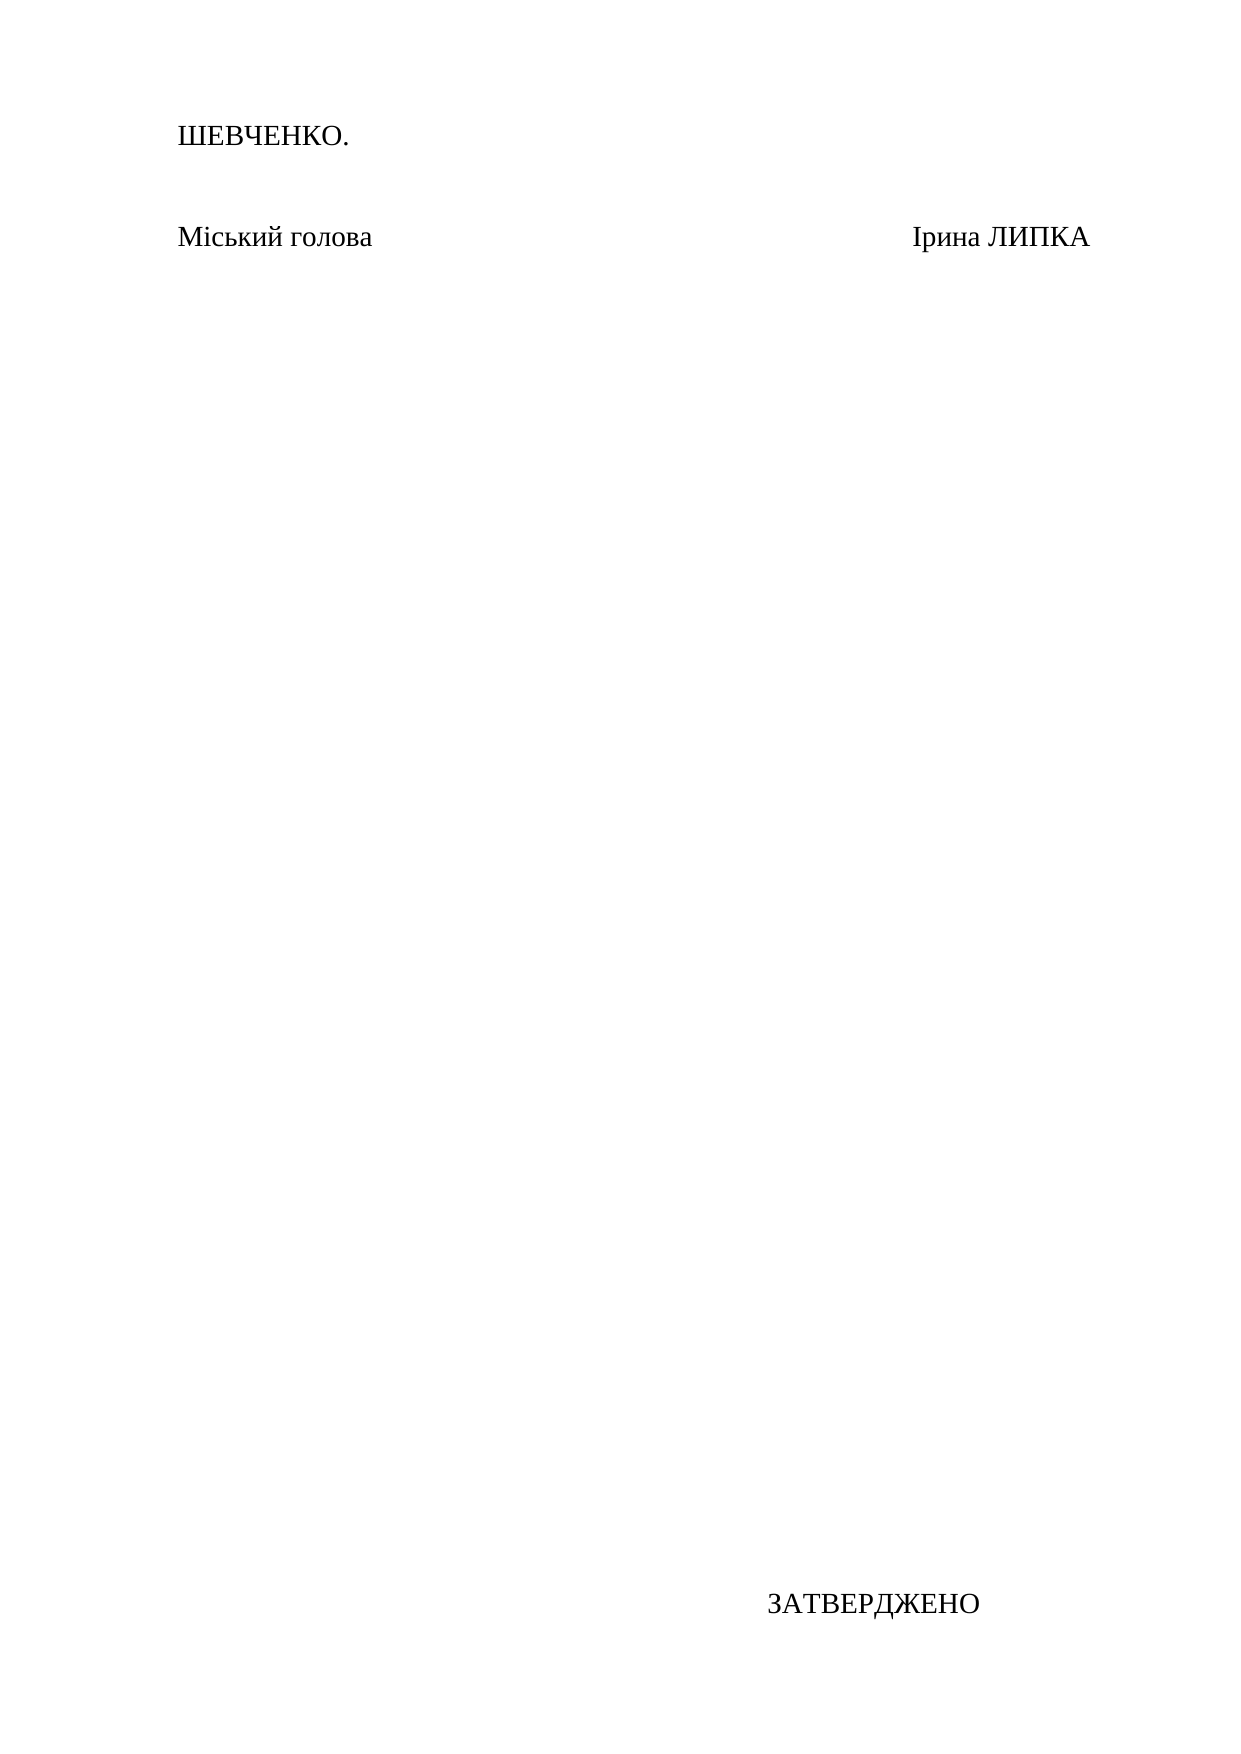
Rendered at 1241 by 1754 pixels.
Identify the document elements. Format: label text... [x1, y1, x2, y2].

text Міський голова Ірина ЛИПКА [177, 219, 1152, 252]
text ЗАТВЕРДЖЕНО [891, 1594, 1152, 1619]
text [177, 118, 1152, 152]
text ЗАТВЕРДЖЕНО [177, 1594, 881, 1619]
